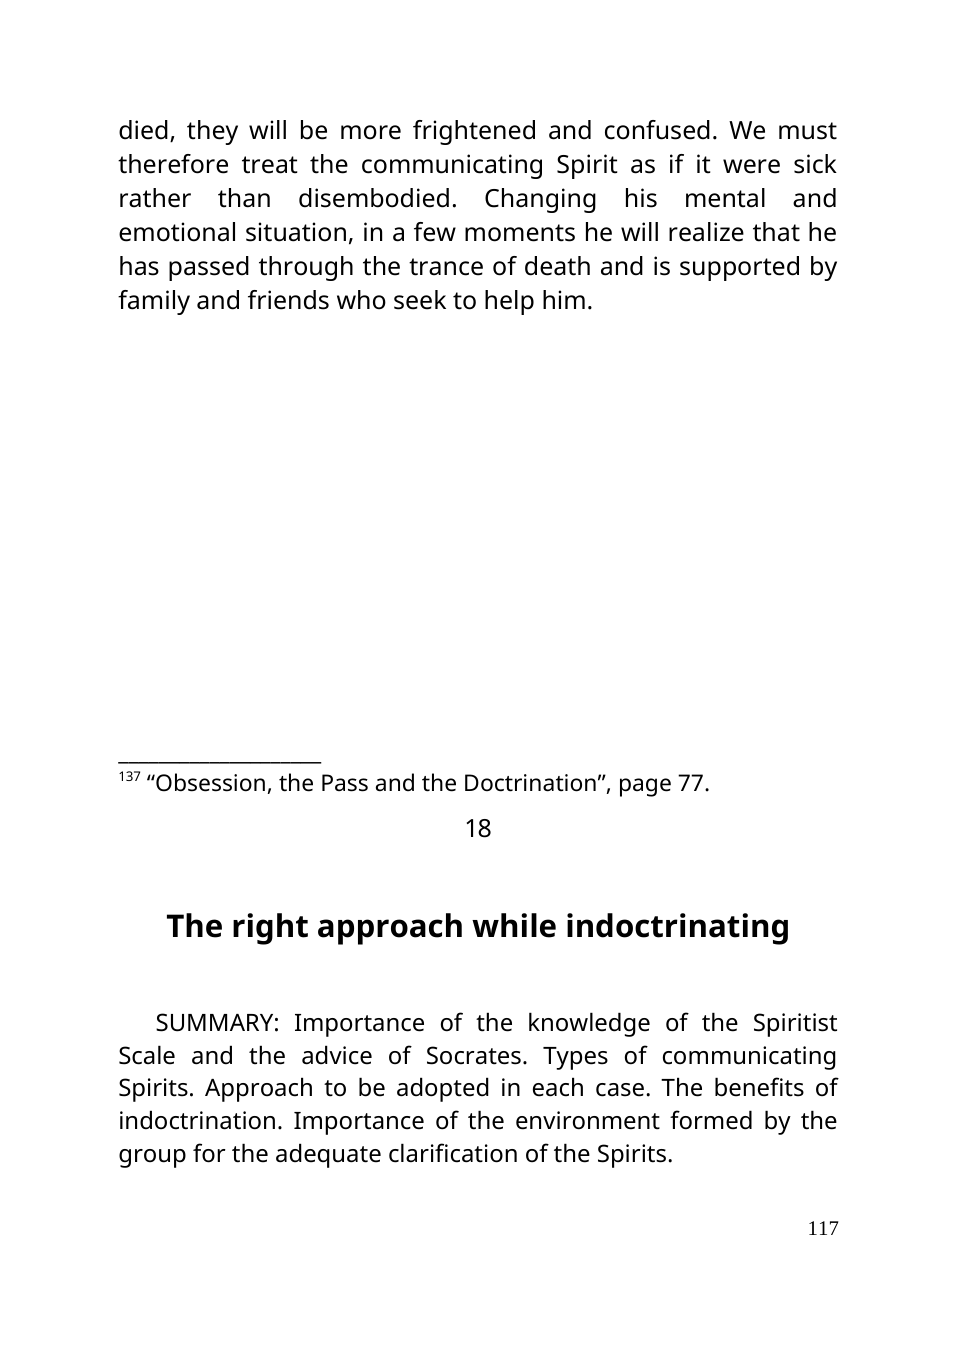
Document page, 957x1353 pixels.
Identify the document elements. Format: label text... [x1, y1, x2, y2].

text The right approach while indoctrinating [118, 904, 838, 947]
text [118, 113, 838, 317]
text ____________________ [118, 736, 838, 767]
text 18 [118, 811, 838, 845]
text 137 “Obsession, the Pass and the Doctrination”, page 77. [118, 767, 838, 799]
text SUMMARY: Importance of the knowledge of the Spiritist Scale and the advice of Socrates. Types of communicating Spirits. Approach to be adopted in each case. The benefits of indoctrination. Importance of the environment formed by the group for the adequate clarification of the Spirits. [118, 1006, 838, 1169]
